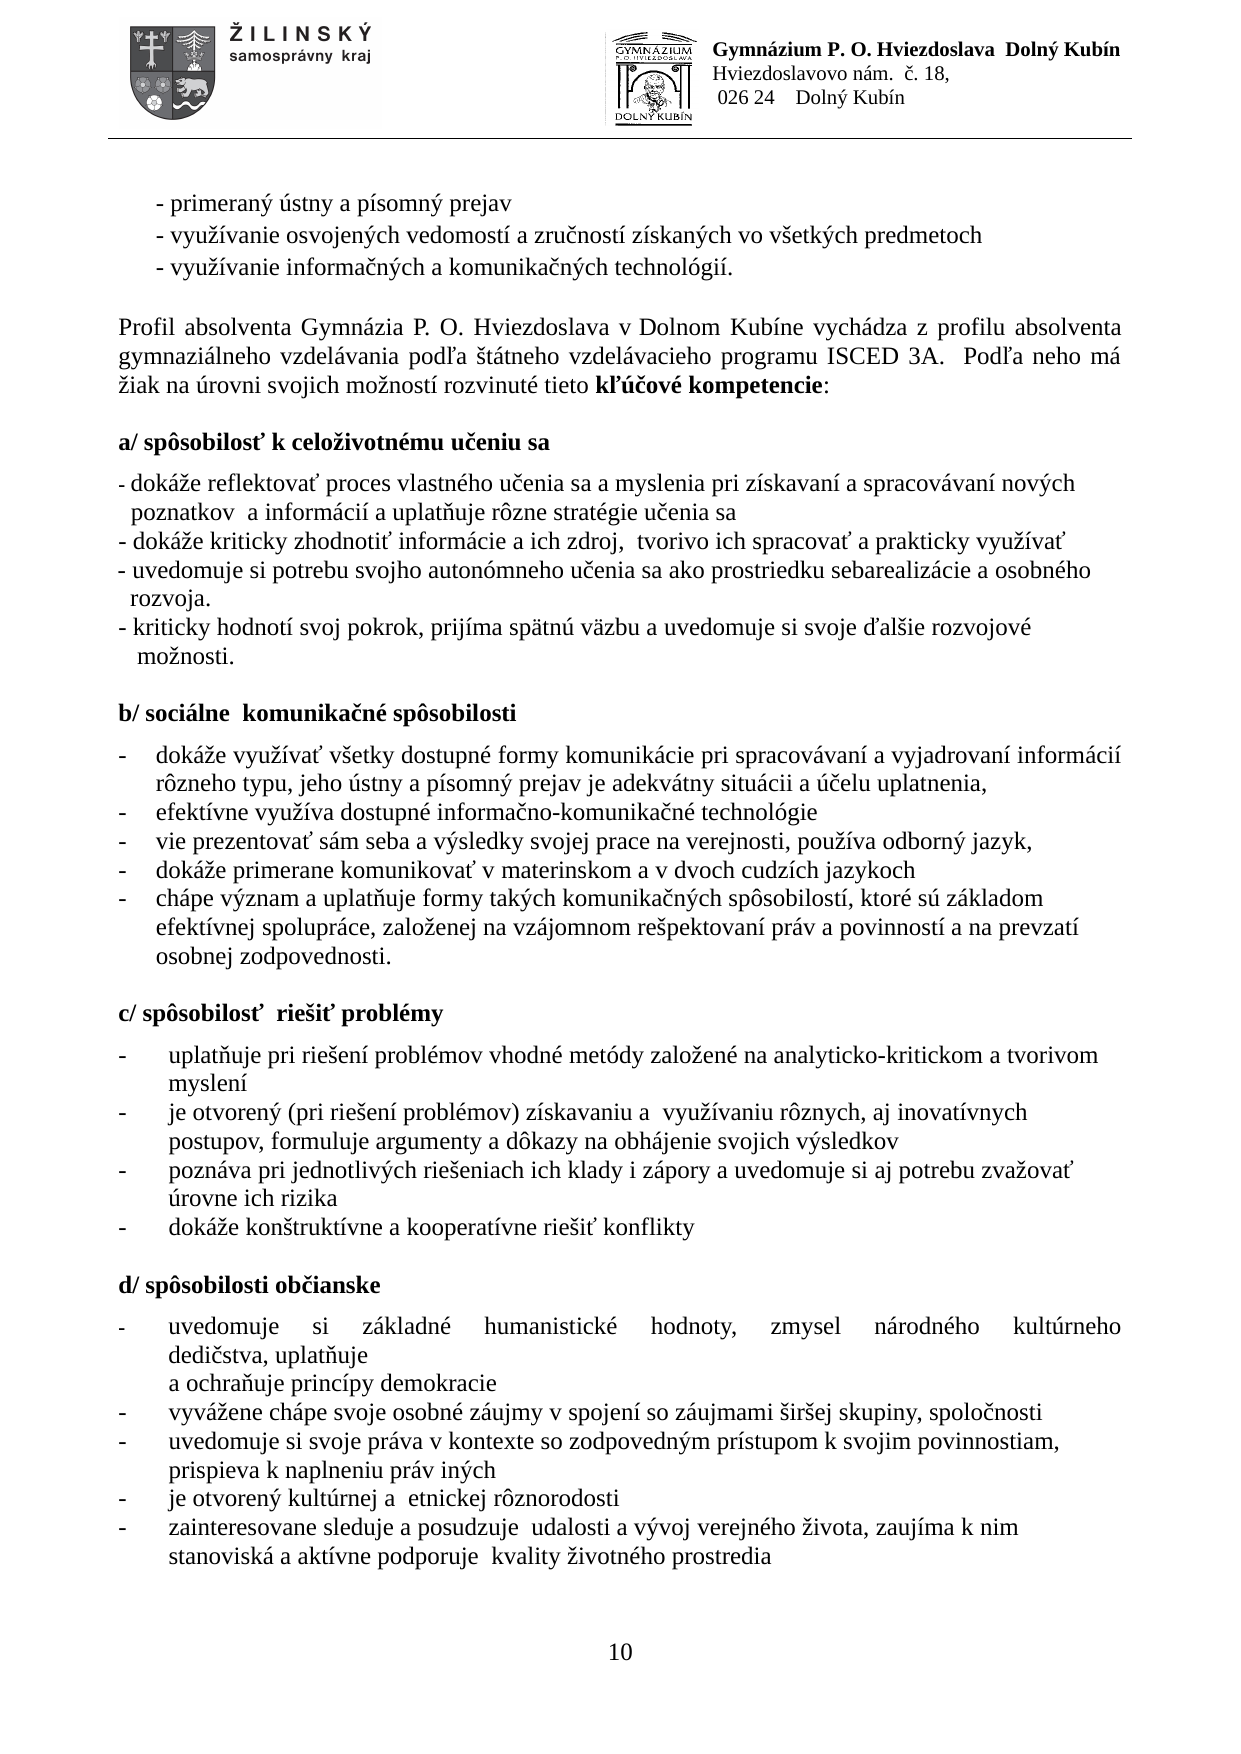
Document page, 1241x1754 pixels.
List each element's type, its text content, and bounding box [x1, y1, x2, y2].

text - využívanie informačných a komunikačných technológií. [156, 252, 1122, 281]
text b/ sociálne komunikačné spôsobilosti [118, 698, 1122, 727]
text - dokáže reflektovať proces vlastného učenia sa a myslenia pri získavaní a spracovávaní nových [118, 468, 1122, 497]
text úrovne ich rizika [156, 1183, 1122, 1212]
list dokáže využívať všetky dostupné formy komunikácie pri spracovávaní a vyjadrovaní informácií rôzneho typu, jeho ústny a písomný prejav je adekvátny situácii a účelu uplatnenia, [118, 740, 1122, 797]
text - dokáže konštruktívne a kooperatívne riešiť konflikty [118, 1212, 1122, 1241]
text - vyvážene chápe svoje osobné záujmy v spojení so záujmami širšej skupiny, spoločnosti [118, 1397, 1122, 1426]
text - je otvorený kultúrnej a etnickej rôznorodosti [118, 1483, 1122, 1512]
text - uplatňuje pri riešení problémov vhodné metódy založené na analyticko-kritickom a tvorivom [118, 1040, 1122, 1068]
text - primeraný ústny a písomný prejav [156, 188, 1122, 217]
text - kriticky hodnotí svoj pokrok, prijíma spätnú väzbu a uvedomuje si svoje ďalšie rozvojové [118, 612, 1122, 641]
list vie prezentovať sám seba a výsledky svojej prace na verejnosti, používa odborný jazyk, [118, 826, 1122, 855]
list dokáže primerane komunikovať v materinskom a v dvoch cudzích jazykoch [118, 855, 1122, 883]
text - uvedomuje si základné humanistické hodnoty, zmysel národného kultúrneho dedičstva, uplatňuje [118, 1311, 1122, 1368]
text postupov, formuluje argumenty a dôkazy na obhájenie svojich výsledkov [118, 1126, 1122, 1155]
text osobnej zodpovednosti. [118, 941, 1122, 970]
text stanoviská a aktívne podporuje kvality životného prostredia [118, 1541, 1122, 1570]
text efektívnej spolupráce, založenej na vzájomnom rešpektovaní práv a povinností a na prevzatí [118, 912, 1122, 941]
text - poznáva pri jednotlivých riešeniach ich klady i zápory a uvedomuje si aj potrebu zvažovať [118, 1155, 1122, 1183]
text a/ spôsobilosť k celoživotnému učeniu sa [118, 427, 1122, 456]
text prispieva k naplneniu práv iných [118, 1455, 1122, 1483]
text poznatkov a informácií a uplatňuje rôzne stratégie učenia sa [118, 497, 1122, 526]
text rozvoja. [74, 583, 1122, 612]
text myslení [156, 1068, 1122, 1097]
text Profil absolventa Gymnázia P. O. Hviezdoslava v Dolnom Kubíne vychádza z profilu absolventa gymnaziálneho vzdelávania podľa štátneho vzdelávacieho programu ISCED 3A. Podľa neho má žiak na úrovni svojich možností rozvinuté tieto kľúčové kompetencie: [118, 312, 1122, 398]
text - je otvorený (pri riešení problémov) získavaniu a využívaniu rôznych, aj inovatívnych [118, 1097, 1122, 1126]
text d/ spôsobilosti občianske [118, 1270, 1122, 1298]
text c/ spôsobilosť riešiť problémy [118, 998, 1122, 1027]
text - využívanie osvojených vedomostí a zručností získaných vo všetkých predmetoch [156, 220, 1122, 249]
picture [119, 17, 382, 129]
text a ochraňuje princípy demokracie [118, 1368, 1122, 1397]
list chápe význam a uplatňuje formy takých komunikačných spôsobilostí, ktoré sú základom [118, 883, 1122, 912]
text - uvedomuje si potrebu svojho autonómneho učenia sa ako prostriedku sebarealizácie a osobného [74, 555, 1122, 583]
text - zainteresovane sleduje a posudzuje udalosti a vývoj verejného života, zaujíma k nim [118, 1512, 1122, 1541]
list efektívne využíva dostupné informačno-komunikačné technológie [118, 797, 1122, 826]
text - uvedomuje si svoje práva v kontexte so zodpovedným prístupom k svojim povinnostiam, [118, 1426, 1122, 1455]
text - dokáže kriticky zhodnotiť informácie a ich zdroj, tvorivo ich spracovať a prakticky využívať [118, 526, 1122, 555]
text možnosti. [118, 641, 1122, 670]
